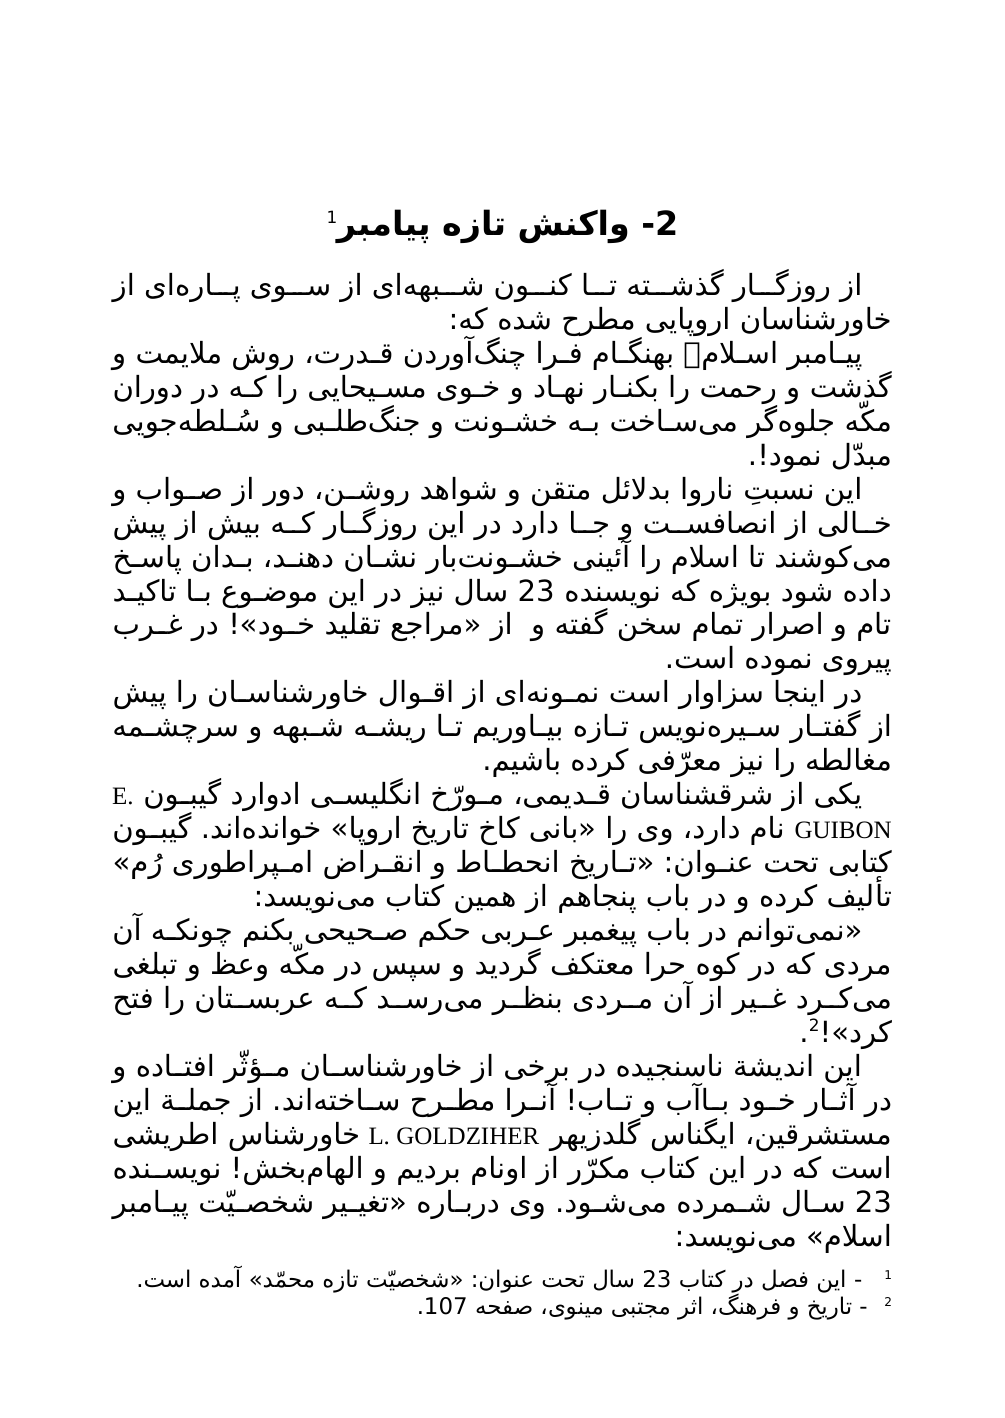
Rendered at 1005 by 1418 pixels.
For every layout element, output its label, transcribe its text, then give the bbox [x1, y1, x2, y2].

text یکی از شرقشناسان قدیمی، مورّخ انگلیسی ادوارد گیبون E. GUIBON نام دارد، وی را «بانی کاخ تاریخ اروپا» خوانده‌اند. گیبون کتابی تحت عنوان: «تاریخ انحطاط و انقراض امپراطوری رُم» تألیف کرده و در باب پنجاهم از همین کتاب می‌نویسد: [112, 778, 892, 913]
text در اینجا سزاوار است نمونه‌ای از اقوال خاورشناسان را پیش از گفتار سیره‌نویس تازه بیاوریم تا ریشه شبهه و سرچشمه مغالطه را نیز معرّفی کرده باشیم. [112, 676, 892, 778]
text این اندیشة ناسنجیده در برخی از خاورشناسان مؤثّر افتاده و در آثار خود باآب و تاب! آنرا مطرح ساخته‌اند. از جملة این مستشرقین، ایگناس گلدزیهر L. GOLDZIHER خاورشناس اطریشی است که در این کتاب مکرّر از اونام بردیم و الهام‌بخش! نویسنده 23 سال شمرده می‌شود. وی درباره «تغییر شخصیّت پیامبر اسلام» می‌نویسد: [112, 1049, 892, 1253]
text «نمی‌توانم در باب پیغمبر عربی حکم صحیحی بکنم چونکه آن مردی که در کوه حرا معتکف گردید و سپس در مکّه وعظ و تبلغی می‌کرد غیر از آن مردی بنظر می‌رسد که عربستان را فتح کرد»!. [112, 913, 892, 1049]
text این نسبتِ ناروا بدلائل متقن و شواهد روشن، دور از صواب و خالی از انصافست و جا دارد در این روزگار که بیش از پیش می‌کوشند تا اسلام را آئینی خشونت‌بار نشان دهند، بدان پاسخ داده شود بویژه که نویسنده 23 سال نیز در این موضوع با تاکید تام و اصرار تمام سخن گفته و از «مراجع تقلید خود»! در غرب پیروی نموده است. [112, 472, 892, 676]
text 2- واکنش تازه پیامبر [112, 204, 892, 243]
text پیامبر اسلام بهنگام فرا چنگ‌آوردن قدرت، روش ملایمت و گذشت و رحمت را بکنار نهاد و خوی مسیحایی را که در دوران مکّه جلوه‌گر می‌ساخت به خشونت و جنگ‌طلبی و سُلطه‌جویی مبدّل نمود!. [112, 336, 892, 472]
text از روزگار گذشته تا کنون شبهه‌ای از سوی پاره‌ای از خاورشناسان اروپایی مطرح شده که: [112, 268, 892, 336]
